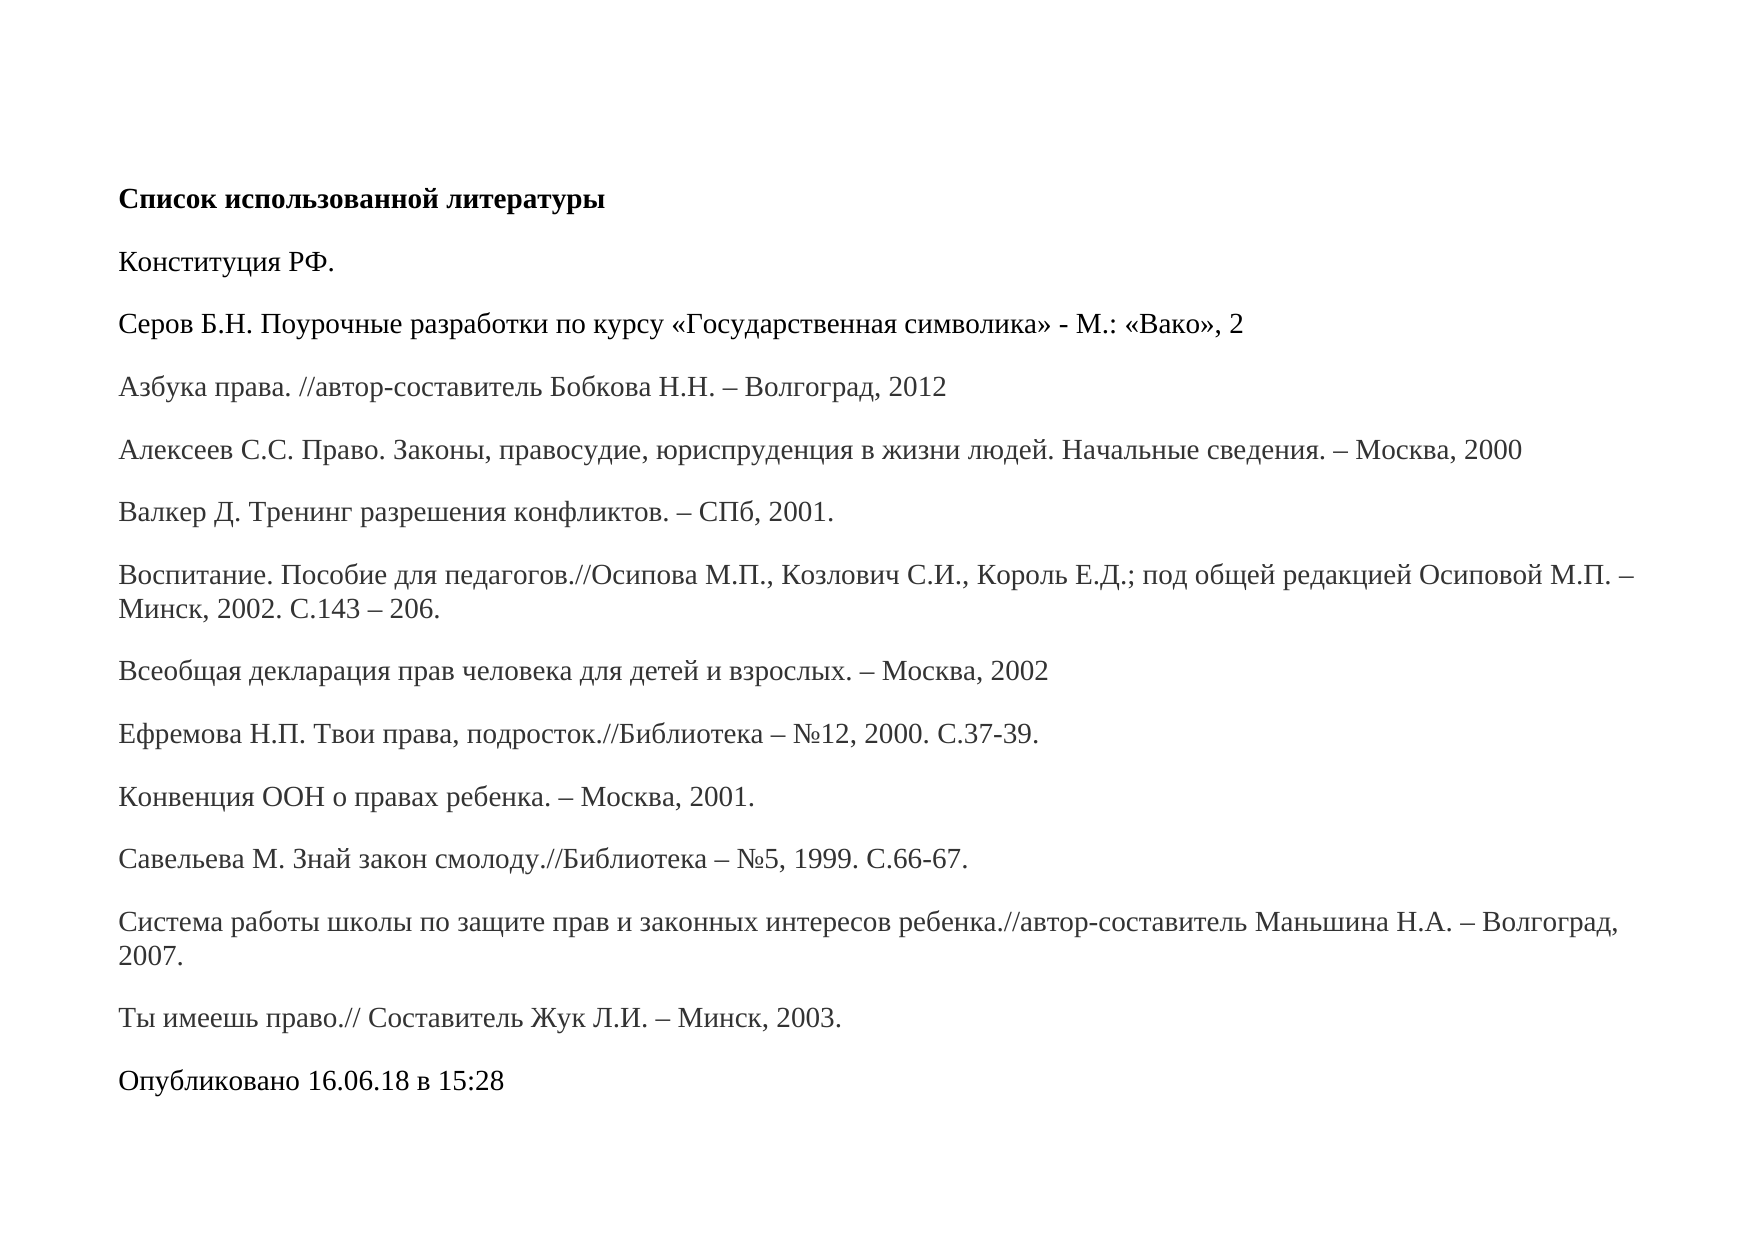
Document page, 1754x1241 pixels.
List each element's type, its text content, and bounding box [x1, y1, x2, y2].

text Опубликовано 16.06.18 в 15:28 [307, 1063, 1680, 1097]
text Серов Б.Н. Поурочные разработки по курсу «Государственная символика» - М.: «Вако», 2 [118, 306, 1680, 340]
text Ефремова Н.П. Твои права, подросток.//Библиотека – №12, 2000. С.37-39. [118, 716, 1680, 750]
text Всеобщая декларация прав человека для детей и взрослых. – Москва, 2002 [118, 653, 1680, 687]
text Воспитание. Пособие для педагогов.//Осипова М.П., Козлович С.И., Король Е.Д.; под общей редакцией Осиповой М.П. – Минск, 2002. С.143 – 206. [118, 557, 1680, 624]
text Савельева М. Знай закон смолоду.//Библиотека – №5, 1999. С.66-67. [118, 842, 1680, 875]
text Валкер Д. Тренинг разрешения конфликтов. – СПб, 2001. [118, 494, 1680, 528]
text Список использованной литературы [118, 181, 1680, 214]
text Ты имеешь право.// Составитель Жук Л.И. – Минск, 2003. [118, 1001, 1680, 1034]
text Алексеев С.С. Право. Законы, правосудие, юриспруденция в жизни людей. Начальные сведения. – Москва, 2000 [118, 432, 1680, 465]
text Азбука права. //автор-составитель Бобкова Н.Н. – Волгоград, 2012 [118, 369, 1680, 403]
text Конституция РФ. [118, 244, 1680, 277]
text Система работы школы по защите прав и законных интересов ребенка.//автор-составитель Маньшина Н.А. – Волгоград, 2007. [118, 904, 1680, 971]
text Конвенция ООН о правах ребенка. – Москва, 2001. [118, 779, 1680, 812]
